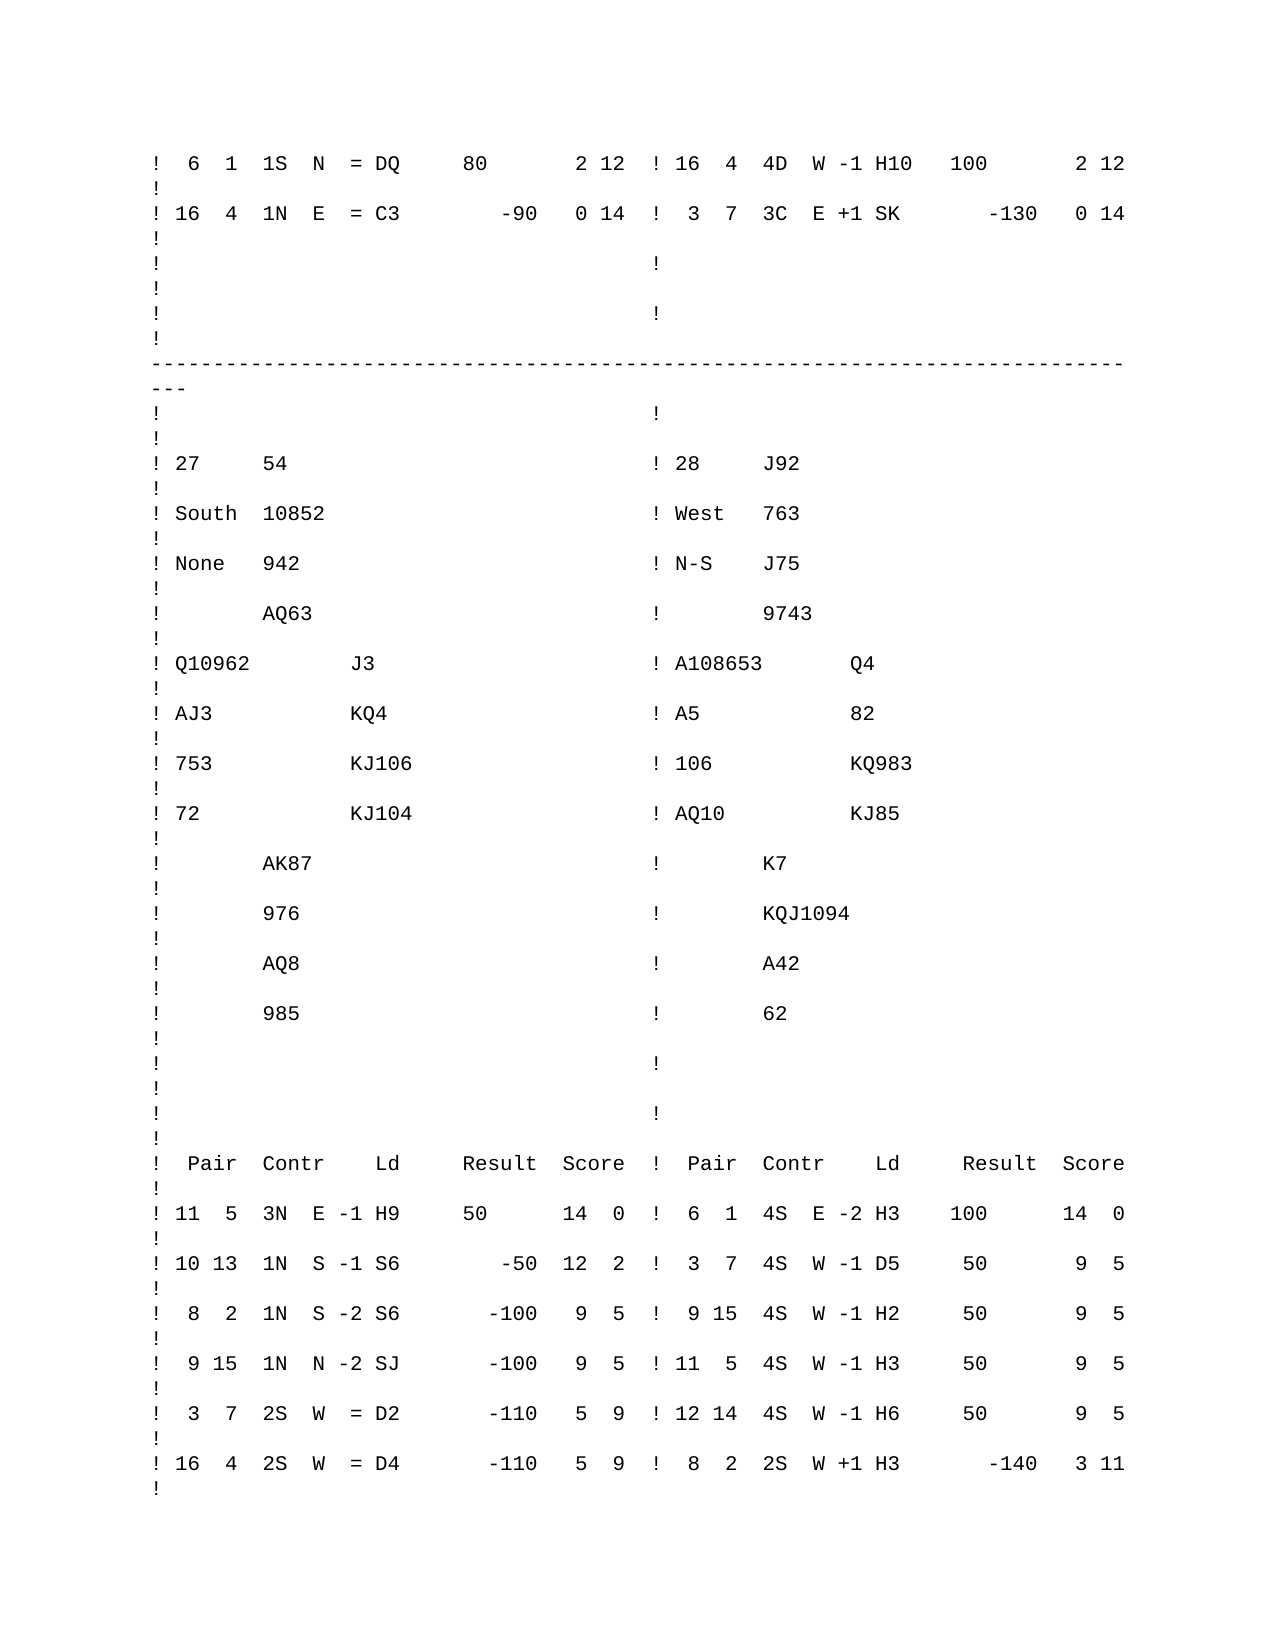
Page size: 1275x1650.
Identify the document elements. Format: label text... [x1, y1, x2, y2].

text ! Q10962 J3 ! A108653 Q4 ! [150, 650, 1125, 700]
text ! 10 13 1N S -1 S6 -50 12 2 ! 3 7 4S W -1 D5 50 9 5 ! [150, 1250, 1125, 1300]
text ! 753 KJ106 ! 106 KQ983 ! [150, 750, 1125, 800]
text ! None 942 ! N-S J75 ! [150, 550, 1125, 600]
text ! AK87 ! K7 ! [150, 850, 1125, 900]
text ! 16 4 1N E = C3 -90 0 14 ! 3 7 3C E +1 SK -130 0 14 ! [150, 200, 1125, 250]
text --------------------------------------------------------------------------------- [150, 350, 1125, 400]
text ! ! ! [150, 250, 1125, 300]
text ! 985 ! 62 ! [150, 1000, 1125, 1050]
text ! ! ! [150, 300, 1125, 350]
text ! 16 4 2S W = D4 -110 5 9 ! 8 2 2S W +1 H3 -140 3 11 ! [150, 1450, 1125, 1500]
text ! 976 ! KQJ1094 ! [150, 900, 1125, 950]
text ! 6 1 1S N = DQ 80 2 12 ! 16 4 4D W -1 H10 100 2 12 ! [150, 150, 1125, 200]
text ! 8 2 1N S -2 S6 -100 9 5 ! 9 15 4S W -1 H2 50 9 5 ! [150, 1300, 1125, 1350]
text ! AQ8 ! A42 ! [150, 950, 1125, 1000]
text ! 27 54 ! 28 J92 ! [150, 450, 1125, 500]
text ! AJ3 KQ4 ! A5 82 ! [150, 700, 1125, 750]
text ! ! ! [150, 1100, 1125, 1150]
text ! South 10852 ! West 763 ! [150, 500, 1125, 550]
text ! AQ63 ! 9743 ! [150, 600, 1125, 650]
text ! ! ! [150, 1050, 1125, 1100]
text ! 11 5 3N E -1 H9 50 14 0 ! 6 1 4S E -2 H3 100 14 0 ! [150, 1200, 1125, 1250]
text ! 9 15 1N N -2 SJ -100 9 5 ! 11 5 4S W -1 H3 50 9 5 ! [150, 1350, 1125, 1400]
text ! 3 7 2S W = D2 -110 5 9 ! 12 14 4S W -1 H6 50 9 5 ! [150, 1400, 1125, 1450]
text ! Pair Contr Ld Result Score ! Pair Contr Ld Result Score ! [150, 1150, 1125, 1200]
text ! 72 KJ104 ! AQ10 KJ85 ! [150, 800, 1125, 850]
text ! ! ! [150, 400, 1125, 450]
